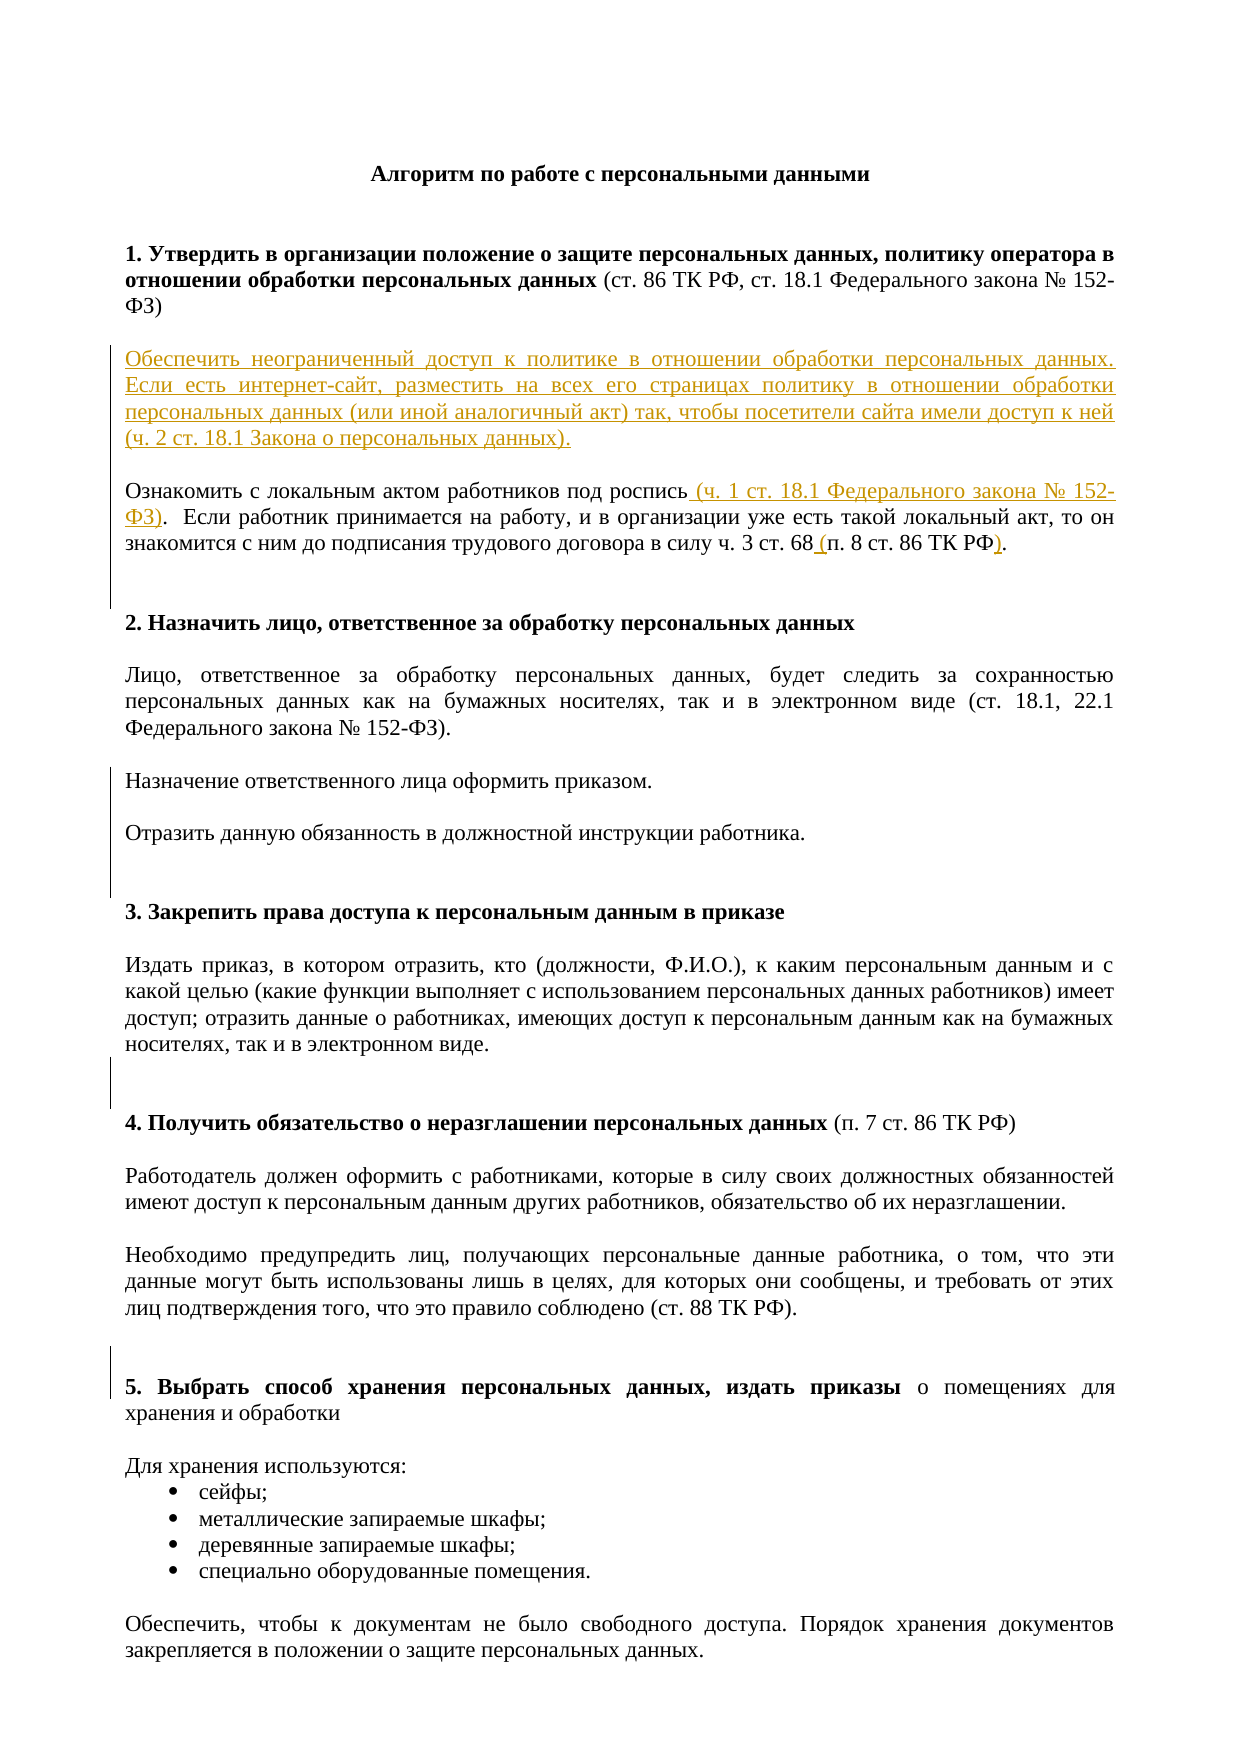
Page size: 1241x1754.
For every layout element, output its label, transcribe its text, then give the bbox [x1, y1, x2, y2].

text 1. Утвердить в организации положение о защите персональных данных, политику оператора в отношении обработки персональных данных (ст. 86 ТК РФ, ст. 18.1 Федерального закона № 152-ФЗ) [125, 239, 1116, 319]
text Работодатель должен оформить с работниками, которые в силу своих должностных обязанностей имеют доступ к персональным данным других работников, обязательство об их неразглашении. [125, 1162, 1116, 1215]
text Издать приказ, в котором отразить, кто (должности, Ф.И.О.), к каким персональным данным и с какой целью (какие функции выполняет с использованием персональных данных работников) имеет доступ; отразить данные о работниках, имеющих доступ к персональным данным как на бумажных носителях, так и в электронном виде. [125, 951, 1116, 1057]
text Необходимо предупредить лиц, получающих персональные данные работника, о том, что эти данные могут быть использованы лишь в целях, для которых они сообщены, и требовать от этих лиц подтверждения того, что это правило соблюдено (ст. 88 ТК РФ). [125, 1241, 1116, 1320]
text Обеспечить, чтобы к документам не было свободного доступа. Порядок хранения документов закрепляется в положении о защите персональных данных. [125, 1610, 1116, 1663]
list специально оборудованные помещения. [125, 1557, 1116, 1584]
text Алгоритм по работе с персональными данными [125, 161, 1116, 187]
list сейфы; [125, 1478, 1116, 1504]
text 5. Выбрать способ хранения персональных данных, издать приказы о помещениях для хранения и обработки [125, 1373, 1116, 1426]
text Для хранения используются: [125, 1452, 1116, 1478]
text Лицо, ответственное за обработку персональных данных, будет следить за сохранностью персональных данных как на бумажных носителях, так и в электронном виде (ст. 18.1, 22.1 Федерального закона № 152-ФЗ). [125, 661, 1116, 740]
list деревянные запираемые шкафы; [125, 1531, 1116, 1557]
text Отразить данную обязанность в должностной инструкции работника. [125, 819, 1116, 846]
text 3. Закрепить права доступа к персональным данным в приказе [125, 898, 1116, 925]
text 2. Назначить лицо, ответственное за обработку персональных данных [125, 608, 1116, 635]
text Назначение ответственного лица оформить приказом. [125, 767, 1116, 793]
list металлические запираемые шкафы; [125, 1504, 1116, 1531]
text Ознакомить с локальным актом работников под роспись. Если работник принимается на работу, и в организации уже есть такой локальный акт, то он знакомится с ним до подписания трудового договора в силу ч. 3 ст. 68п. 8 ст. 86 ТК РФ. [125, 477, 1116, 556]
text 4. Получить обязательство о неразглашении персональных данных (п. 7 ст. 86 ТК РФ) [125, 1109, 1116, 1136]
